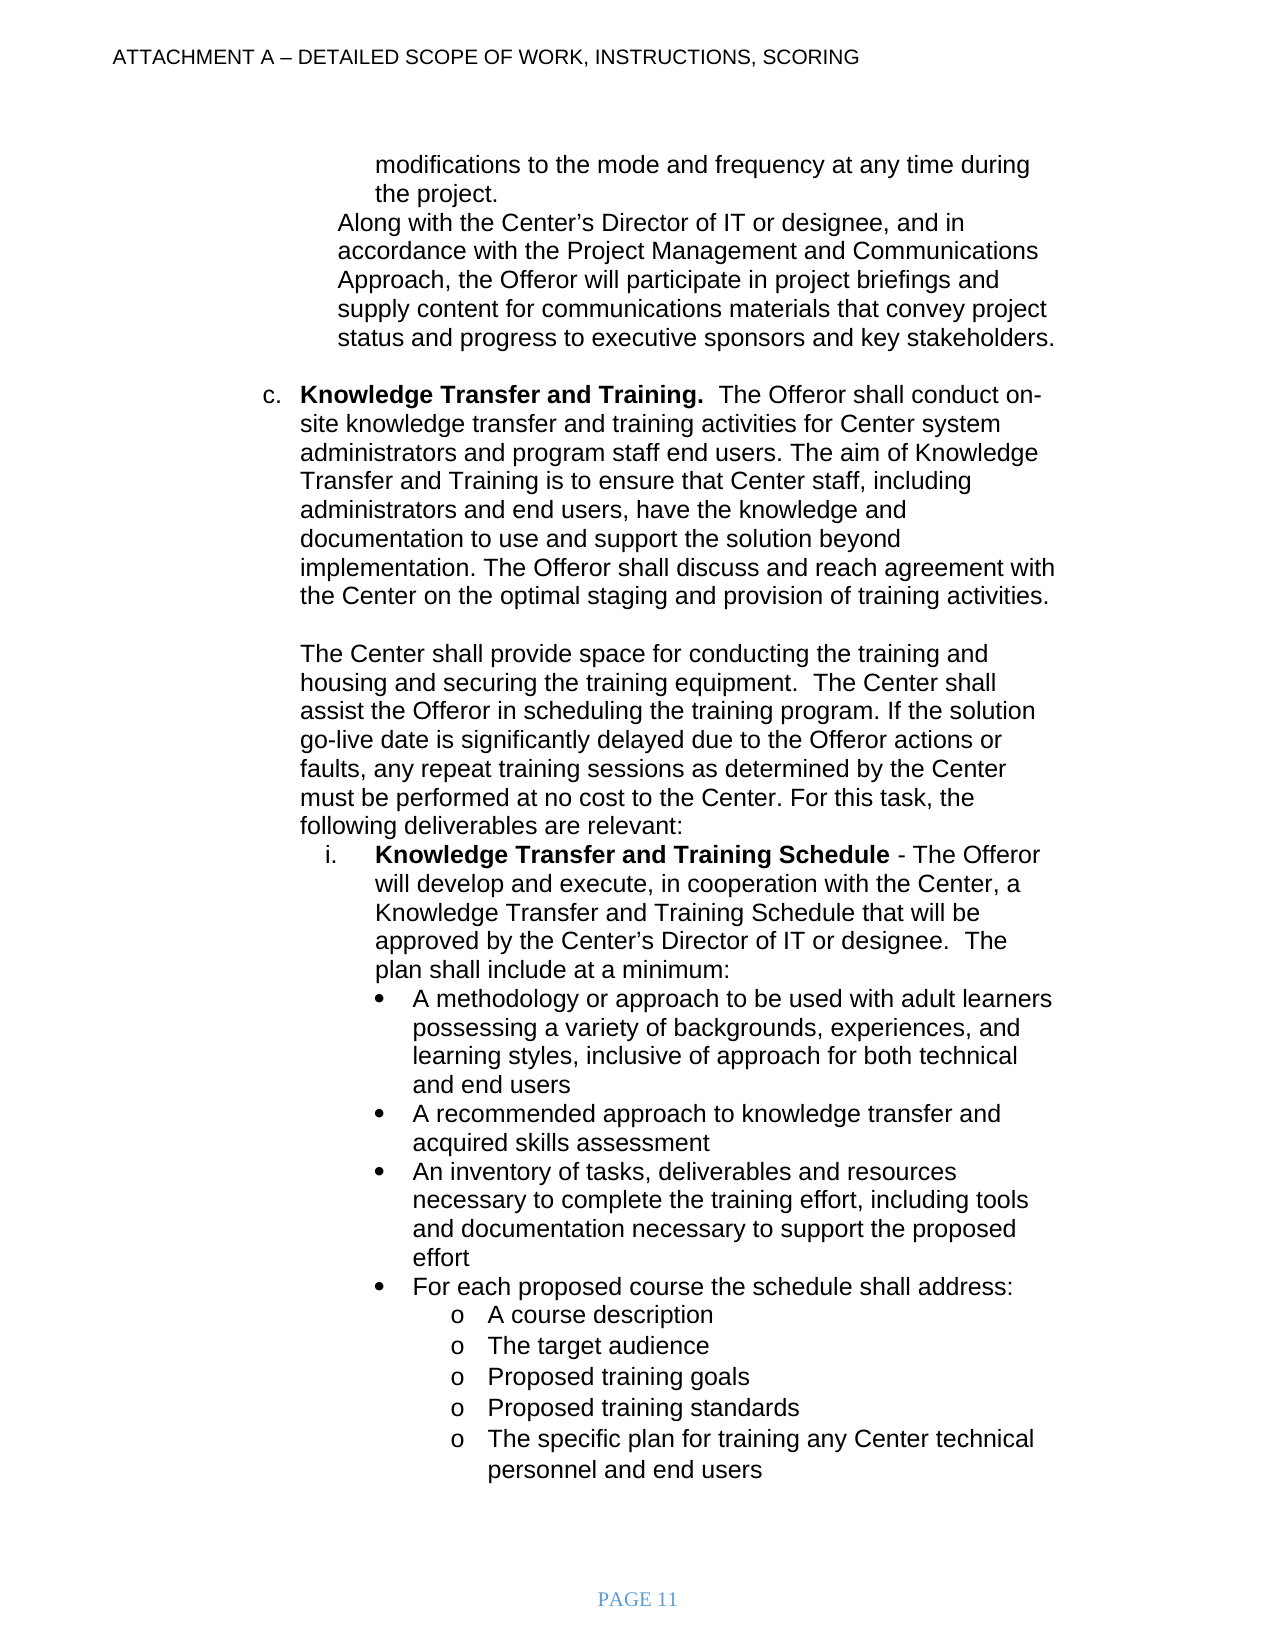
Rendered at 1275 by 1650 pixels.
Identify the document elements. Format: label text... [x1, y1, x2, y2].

list An inventory of tasks, deliverables and resources necessary to complete the training effort, including tools and documentation necessary to support the proposed effort [375, 1156, 1057, 1272]
list The specific plan for training any Center technical personnel and end users [450, 1424, 1057, 1484]
list Knowledge Transfer and Training. The Offeror shall conduct on-site knowledge transfer and training activities for Center system administrators and program staff end users. The aim of Knowledge Transfer and Training is to ensure that Center staff, including administrators and end users, have the knowledge and documentation to use and support the solution beyond implementation. The Offeror shall discuss and reach agreement with the Center on the optimal staging and provision of training activities. [262, 380, 1057, 610]
list A methodology or approach to be used with adult learners possessing a variety of backgrounds, experiences, and learning styles, inclusive of approach for both technical and end users [375, 984, 1057, 1099]
list For each proposed course the schedule shall address: [375, 1272, 1057, 1300]
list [347, 150, 1057, 207]
list Proposed training standards [450, 1393, 1057, 1424]
list The target audience [450, 1331, 1057, 1362]
text Along with the Center’s Director of IT or designee, and in accordance with the Project Management and Communications Approach, the Offeror will participate in project briefings and supply content for communications materials that convey project status and progress to executive sponsors and key stakeholders. [337, 207, 1057, 351]
list Proposed training goals [450, 1362, 1057, 1393]
list Knowledge Transfer and Training Schedule - The Offeror will develop and execute, in cooperation with the Center, a Knowledge Transfer and Training Schedule that will be approved by the Center’s Director of IT or designee. The plan shall include at a minimum: [337, 840, 1057, 984]
list A recommended approach to knowledge transfer and acquired skills assessment [375, 1099, 1057, 1156]
text The Center shall provide space for conducting the training and housing and securing the training equipment. The Center shall assist the Offeror in scheduling the training program. If the solution go-live date is significantly delayed due to the Offeror actions or faults, any repeat training sessions as determined by the Center must be performed at no cost to the Center. For this task, the following deliverables are relevant: [300, 639, 1057, 840]
list A course description [450, 1300, 1057, 1331]
